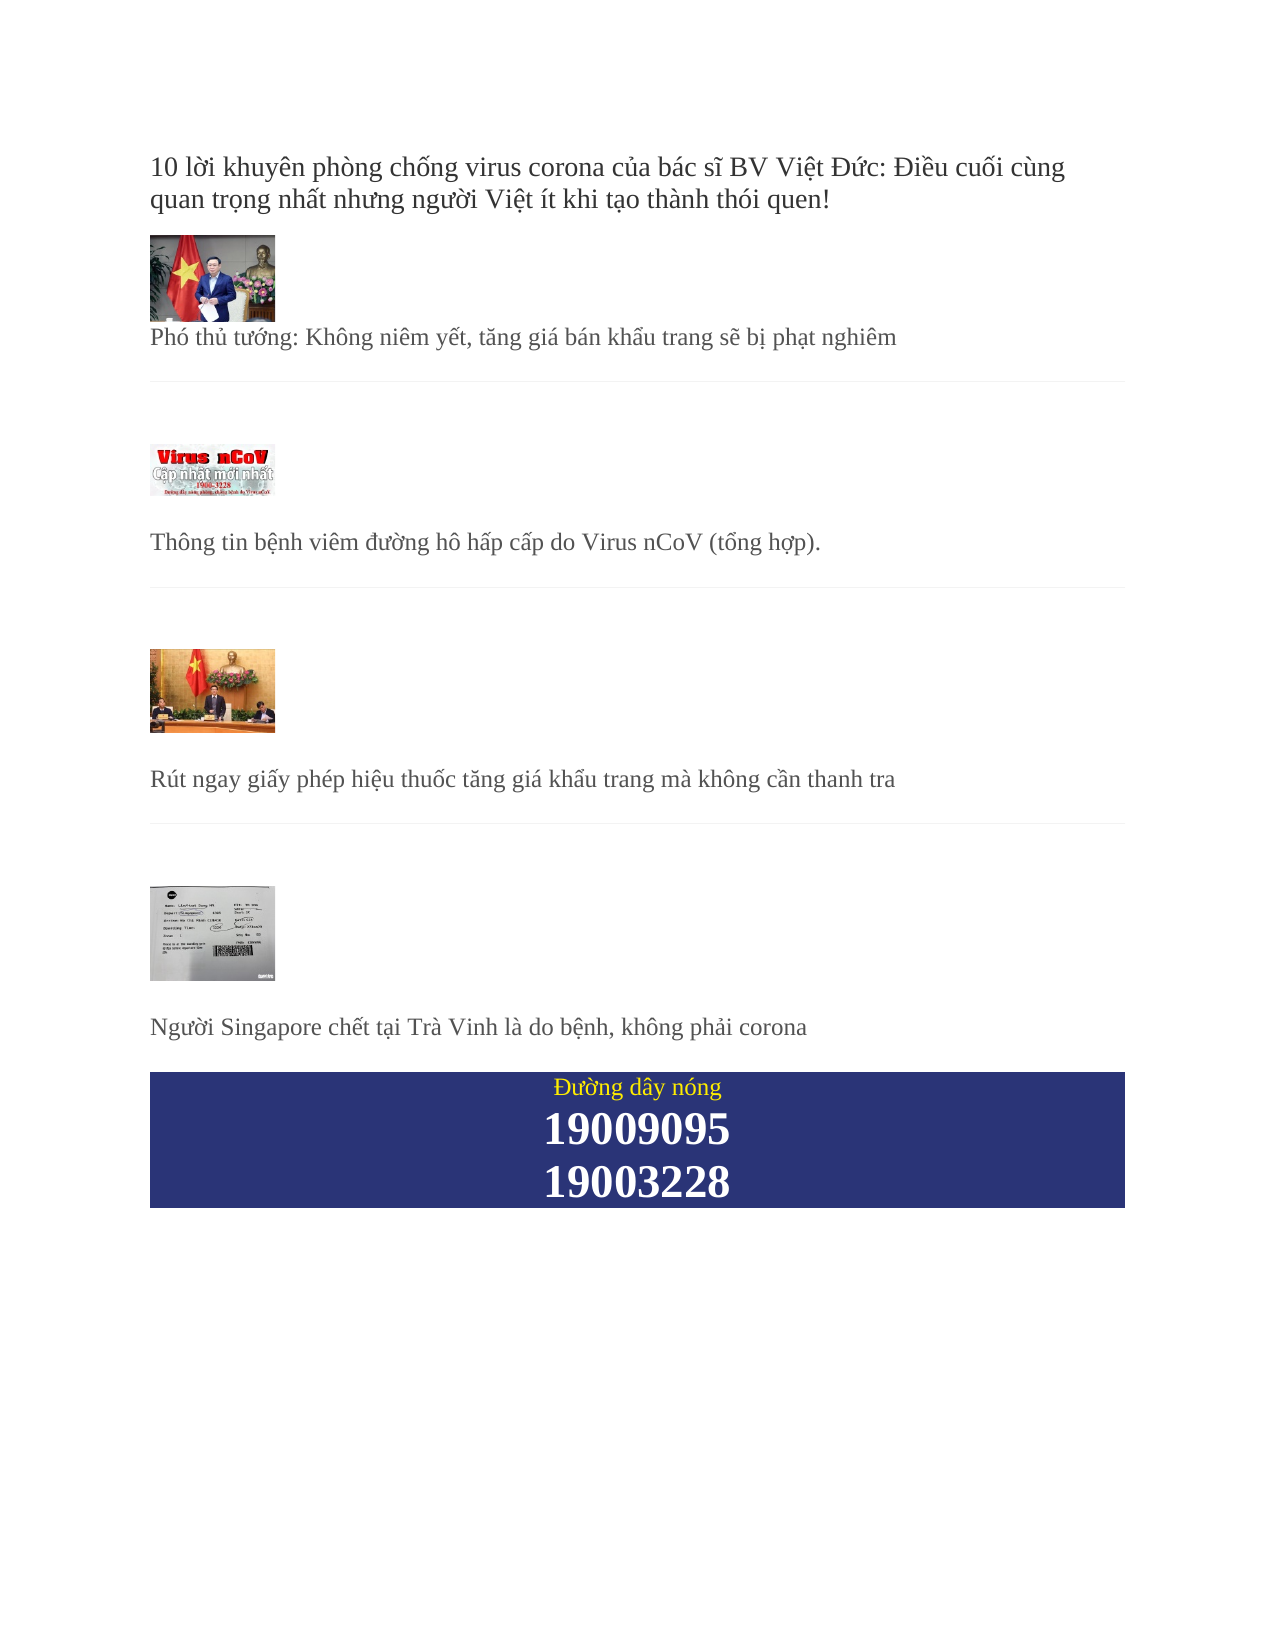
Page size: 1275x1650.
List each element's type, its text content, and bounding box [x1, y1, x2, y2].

text 10 lời khuyên phòng chống virus corona của bác sĩ BV Việt Đức: Điều cuối cùng quan trọng nhất nhưng người Việt ít khi tạo thành thói quen! [150, 150, 1125, 215]
text Thông tin bệnh viêm đường hô hấp cấp do Virus nCoV (tổng hợp). [150, 527, 1125, 556]
text Người Singapore chết tại Trà Vinh là do bệnh, không phải corona [150, 1012, 1125, 1040]
picture [150, 235, 275, 322]
picture [150, 886, 275, 981]
text Đường dây nóng 19009095 19003228 [150, 1072, 1125, 1208]
picture [150, 444, 275, 496]
text Rút ngay giấy phép hiệu thuốc tăng giá khẩu trang mà không cần thanh tra [150, 764, 1125, 793]
text Phó thủ tướng: Không niêm yết, tăng giá bán khẩu trang sẽ bị phạt nghiêm [150, 322, 1125, 350]
picture [150, 649, 275, 733]
